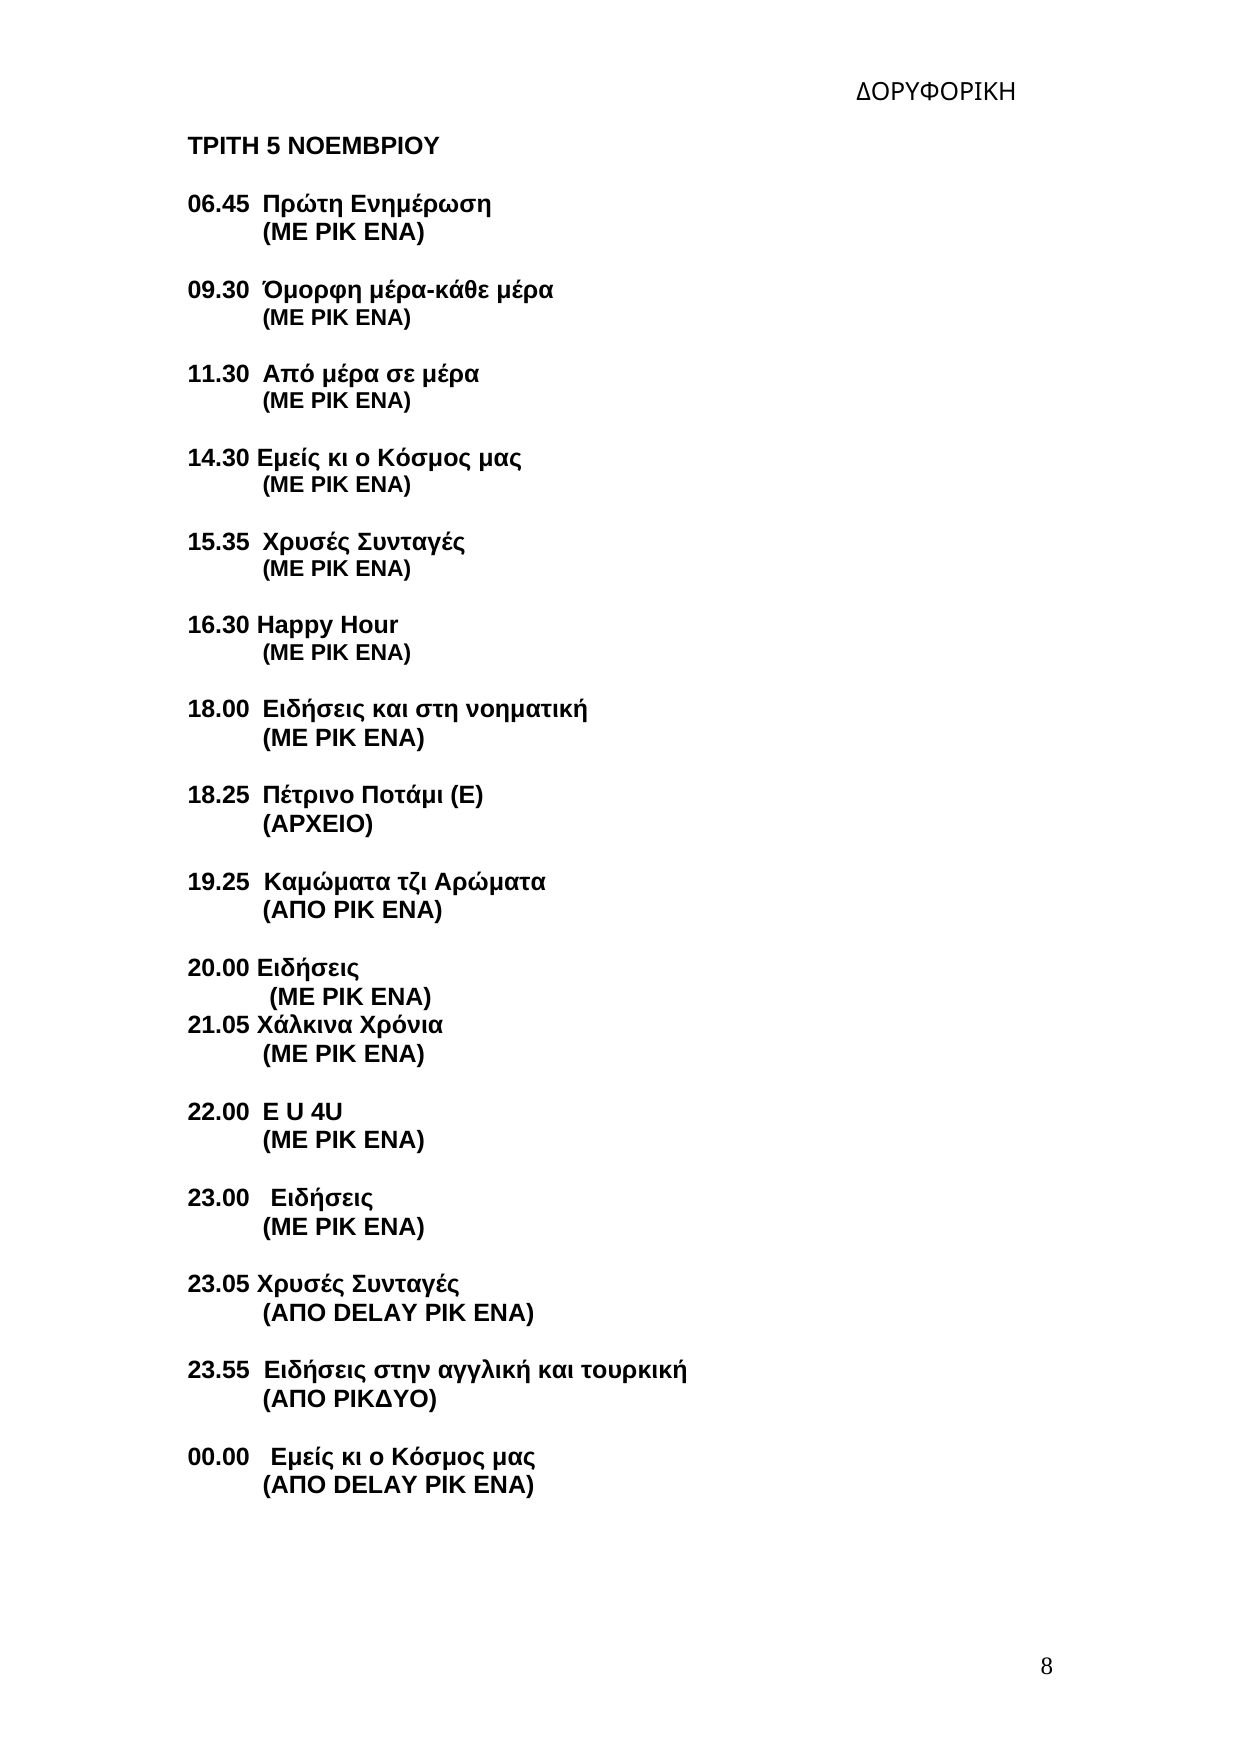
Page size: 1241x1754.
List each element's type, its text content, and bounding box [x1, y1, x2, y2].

text (ME ΡΙΚ ΕΝΑ) [187, 1039, 1053, 1068]
text ΤΡΙΤΗ 5 ΝΟΕΜΒΡΙΟΥ [187, 131, 1053, 160]
text (ΜΕ ΡΙΚ ΕΝΑ) [187, 387, 1053, 414]
text (ΑΠΟ DELAY ΡΙΚ ΕΝΑ) [187, 1298, 1053, 1327]
text 18.00 Ειδήσεις και στη νοηματική [187, 694, 1053, 723]
text 19.25 Καμώματα τζι Αρώματα [187, 867, 1053, 895]
text 23.00 Ειδήσεις [187, 1183, 1053, 1212]
text (ΜΕ ΡΙΚ ΕΝΑ) [187, 982, 1053, 1010]
text (ΑΠΟ DELAY ΡΙΚ ΕΝΑ) [187, 1470, 1053, 1499]
text 21.05 Χάλκινα Χρόνια [187, 1010, 1053, 1039]
text (ΑΠΟ ΡΙΚΔΥΟ) [187, 1384, 1053, 1413]
text (ΑΠΟ ΡΙΚ ΕΝΑ) [187, 895, 1053, 924]
text 00.00 Εμείς κι ο Κόσμος μας [187, 1442, 1053, 1470]
text 18.25 Πέτρινο Ποτάμι (Ε) [187, 780, 1053, 809]
text 22.00 E U 4U [187, 1097, 1053, 1125]
text 06.45 Πρώτη Ενημέρωση [187, 189, 1053, 217]
text 14.30 Εμείς κι ο Κόσμος μας [187, 443, 1053, 471]
text 16.30 Happy Hour [187, 610, 1053, 639]
text (ΜΕ ΡΙΚ ΕΝΑ) [187, 471, 1053, 498]
text (ΜΕ ΡΙΚ ΕΝΑ) [187, 304, 1053, 330]
text (ME ΡΙΚ ΕΝΑ) [187, 1125, 1053, 1154]
text (ΜΕ ΡΙΚ ΕΝΑ) [187, 639, 1053, 665]
text 11.30 Από μέρα σε μέρα [187, 359, 1053, 387]
text (ΑΡΧΕΙΟ) [187, 809, 1053, 838]
text 09.30 Όμορφη μέρα-κάθε μέρα [187, 275, 1053, 304]
text 23.55 Ειδήσεις στην αγγλική και τουρκική [187, 1355, 1053, 1384]
text (ΜΕ ΡΙΚ ΕΝΑ) [187, 217, 1053, 246]
text (ΜΕ ΡΙΚ ΕΝΑ) [187, 723, 1053, 752]
text (ΜΕ ΡΙΚ ΕΝΑ) [187, 1212, 1053, 1240]
text 23.05 Χρυσές Συνταγές [187, 1269, 1053, 1298]
text 20.00 Ειδήσεις [187, 953, 1053, 982]
text 15.35 Χρυσές Συνταγές [187, 526, 1053, 555]
text (ΜΕ ΡΙΚ ΕΝΑ) [187, 555, 1053, 582]
